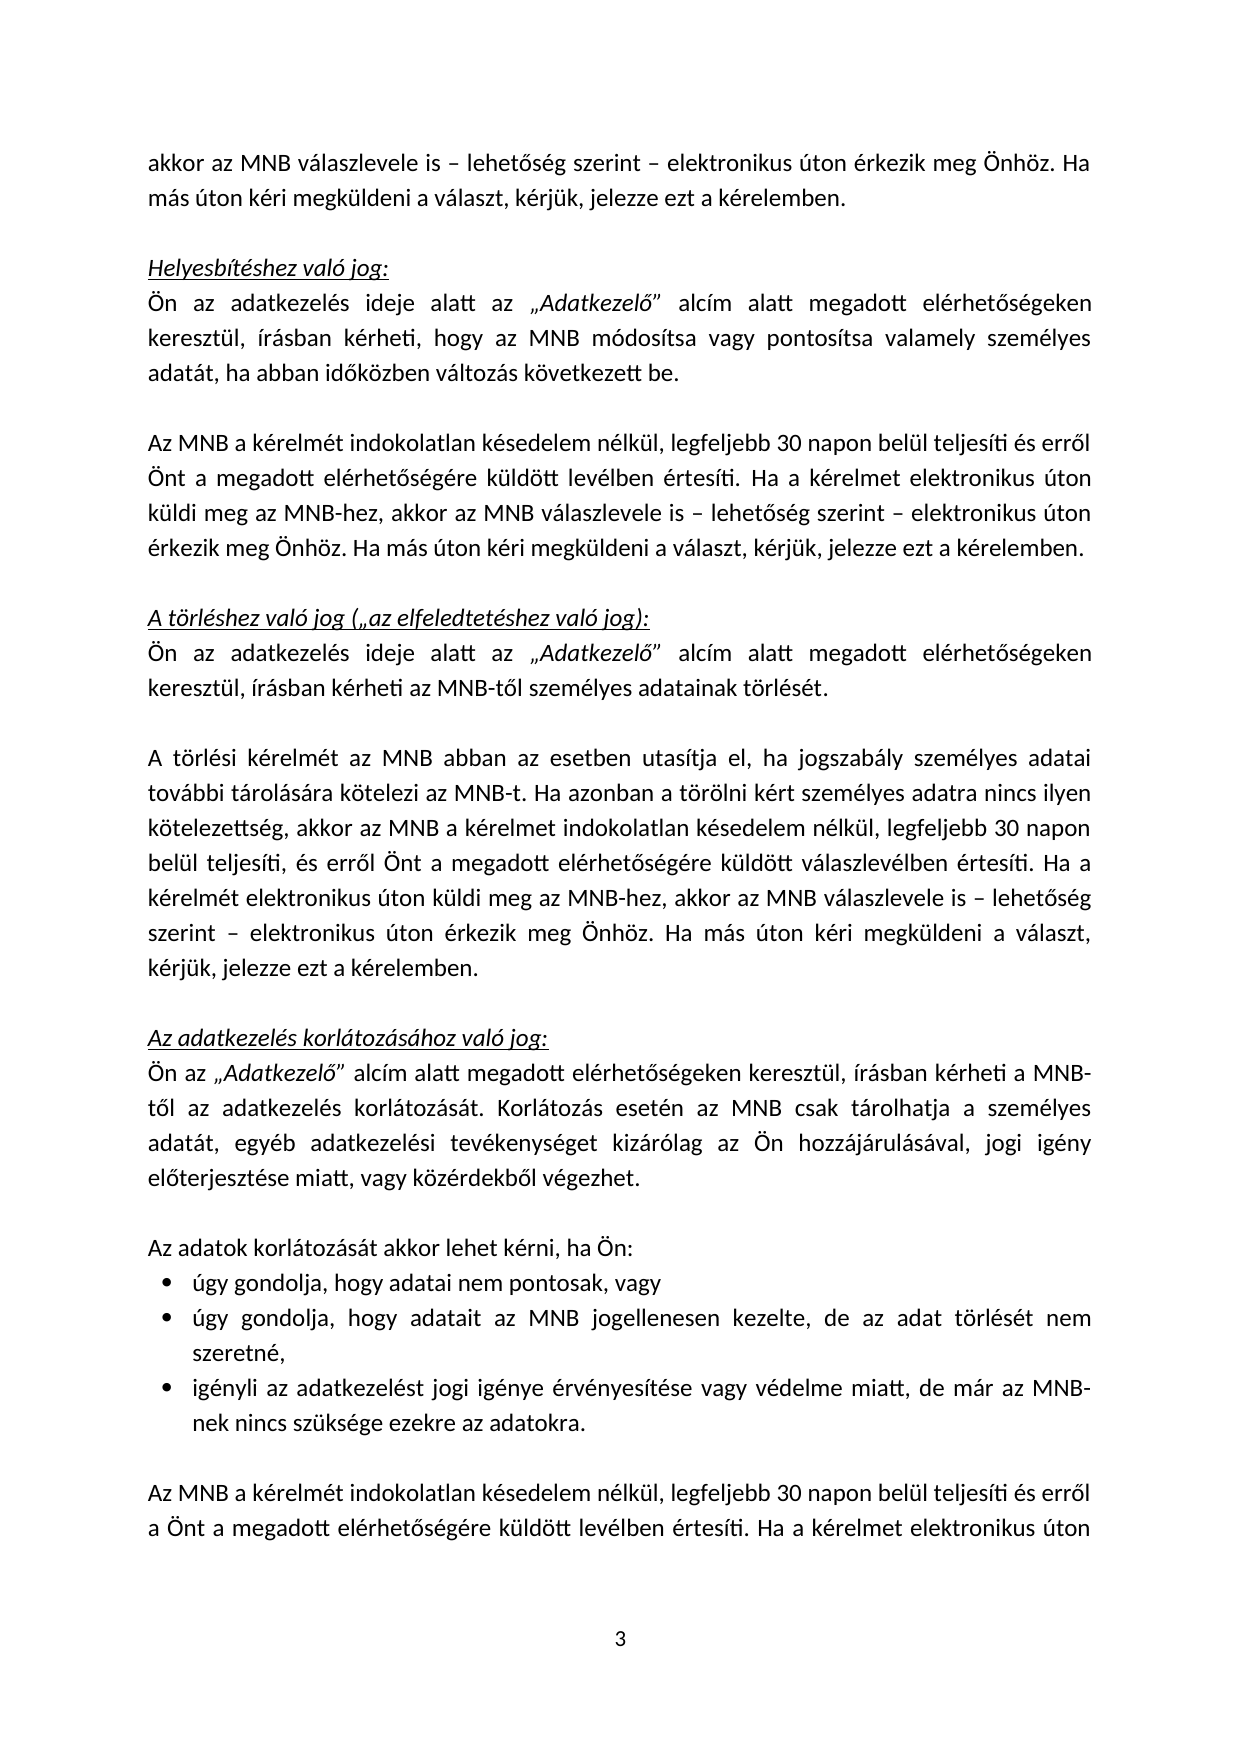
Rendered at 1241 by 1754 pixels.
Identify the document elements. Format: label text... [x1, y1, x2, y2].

text Ön az adatkezelés ideje alatt az „Adatkezelő” alcím alatt megadott elérhetőségeken keresztül, írásban kérheti, hogy az MNB módosítsa vagy pontosítsa valamely személyes adatát, ha abban időközben változás következett be. [148, 288, 1093, 388]
list igényli az adatkezelést jogi igénye érvényesítése vagy védelme miatt, de már az MNB-nek nincs szüksége ezekre az adatokra. [162, 1373, 1093, 1438]
text Az adatkezelés korlátozásához való jog: [148, 1023, 1093, 1053]
text Helyesbítéshez való jog: [148, 253, 1093, 283]
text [148, 1478, 1093, 1543]
list úgy gondolja, hogy adatai nem pontosak, vagy [162, 1268, 1093, 1298]
text Az MNB a kérelmét indokolatlan késedelem nélkül, legfeljebb 30 napon belül teljesíti és erről Önt a megadott elérhetőségére küldött levélben értesíti. Ha a kérelmet elektronikus úton küldi meg az MNB-hez, akkor az MNB válaszlevele is – lehetőség szerint – elektronikus úton érkezik meg Önhöz. Ha más úton kéri megküldeni a választ, kérjük, jelezze ezt a kérelemben. [148, 428, 1093, 563]
text Ön az „Adatkezelő” alcím alatt megadott elérhetőségeken keresztül, írásban kérheti a MNB-től az adatkezelés korlátozását. Korlátozás esetén az MNB csak tárolhatja a személyes adatát, egyéb adatkezelési tevékenységet kizárólag az Ön hozzájárulásával, jogi igény előterjesztése miatt, vagy közérdekből végezhet. [148, 1058, 1093, 1193]
list úgy gondolja, hogy adatait az MNB jogellenesen kezelte, de az adat törlését nem szeretné, [162, 1303, 1093, 1368]
text Ön az adatkezelés ideje alatt az „Adatkezelő” alcím alatt megadott elérhetőségeken keresztül, írásban kérheti az MNB-től személyes adatainak törlését. [148, 638, 1093, 703]
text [148, 148, 1093, 213]
text Az adatok korlátozását akkor lehet kérni, ha Ön: [148, 1233, 1093, 1263]
text A törléshez való jog („az elfeledtetéshez való jog): [148, 603, 1093, 633]
text A törlési kérelmét az MNB abban az esetben utasítja el, ha jogszabály személyes adatai további tárolására kötelezi az MNB-t. Ha azonban a törölni kért személyes adatra nincs ilyen kötelezettség, akkor az MNB a kérelmet indokolatlan késedelem nélkül, legfeljebb 30 napon belül teljesíti, és erről Önt a megadott elérhetőségére küldött válaszlevélben értesíti. Ha a kérelmét elektronikus úton küldi meg az MNB-hez, akkor az MNB válaszlevele is – lehetőség szerint – elektronikus úton érkezik meg Önhöz. Ha más úton kéri megküldeni a választ, kérjük, jelezze ezt a kérelemben. [148, 743, 1093, 983]
